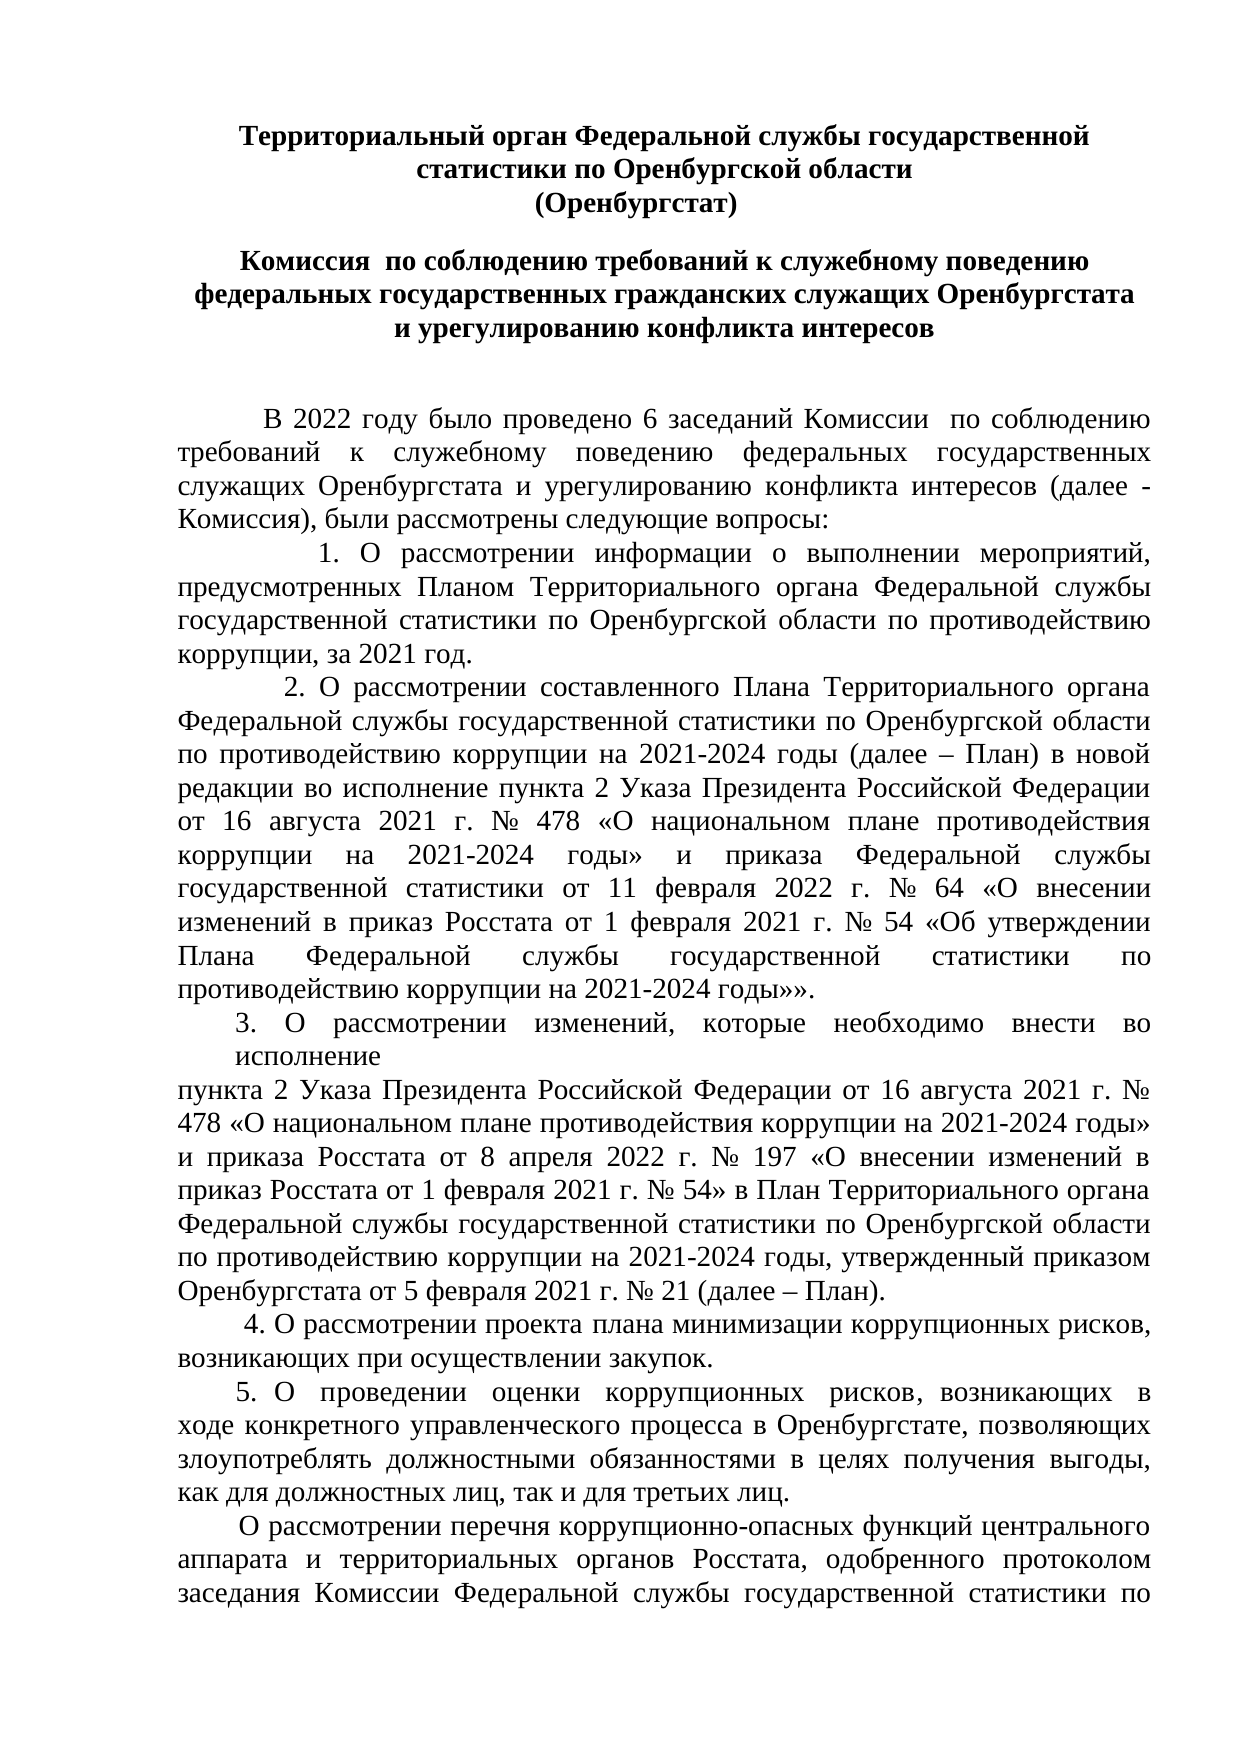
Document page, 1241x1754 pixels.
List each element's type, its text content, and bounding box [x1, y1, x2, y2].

text В 2022 году было проведено 6 заседаний Комиссии по соблюдению требований к служебному поведению федеральных государственных служащих Оренбургстата и урегулированию конфликта интересов (далее - Комиссия), были рассмотрены следующие вопросы: [177, 401, 1152, 535]
text 1. О рассмотрении информации о выполнении мероприятий, предусмотренных Планом Территориального органа Федеральной службы государственной статистики по Оренбургской области по противодействию коррупции, за 2021 год. [177, 535, 1152, 669]
text Комиссия по соблюдению требований к служебному поведению федеральных государственных гражданских служащих Оренбургстата [177, 243, 1152, 310]
text 4. О рассмотрении проекта плана минимизации коррупционных рисков, возникающих при осуществлении закупок. [177, 1307, 1152, 1374]
text 3. О рассмотрении изменений, которые необходимо внести во исполнение [235, 1005, 1152, 1072]
text 2. О рассмотрении составленного Плана Территориального органа Федеральной службы государственной статистики по Оренбургской области по противодействию коррупции на 2021-2024 годы (далее – План) в новой редакции во исполнение пункта 2 Указа Президента Российской Федерации от 16 августа 2021 г. № 478 «О национальном плане противодействия коррупции на 2021-2024 годы» и приказа Федеральной службы государственной статистики от 11 февраля 2022 г. № 64 «О внесении изменений в приказ Росстата от 1 февраля 2021 г. № 54 «Об утверждении Плана Федеральной службы государственной статистики по противодействию коррупции на 2021-2024 годы»». [177, 669, 1152, 1005]
text 5. О проведении оценки коррупционных рисков, возникающих в ходе конкретного управленческого процесса в Оренбургстате, позволяющих злоупотреблять должностными обязанностями в целях получения выгоды, как для должностных лиц, так и для третьих лиц. [177, 1374, 1152, 1508]
text статистики по Оренбургской области [177, 152, 1152, 185]
text и урегулированию конфликта интересов [177, 310, 1152, 343]
text пункта 2 Указа Президента Российской Федерации от 16 августа 2021 г. № 478 «О национальном плане противодействия коррупции на 2021-2024 годы» и приказа Росстата от 8 апреля 2022 г. № 197 «О внесении изменений в приказ Росстата от 1 февраля 2021 г. № 54» в План Территориального органа Федеральной службы государственной статистики по Оренбургской области по противодействию коррупции на 2021-2024 годы, утвержденный приказом Оренбургстата от 5 февраля 2021 г. № 21 (далее – План). [177, 1072, 1152, 1307]
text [177, 1508, 1152, 1608]
text (Оренбургстат) [177, 185, 1152, 219]
text Территориальный орган Федеральной службы государственной [177, 118, 1152, 152]
